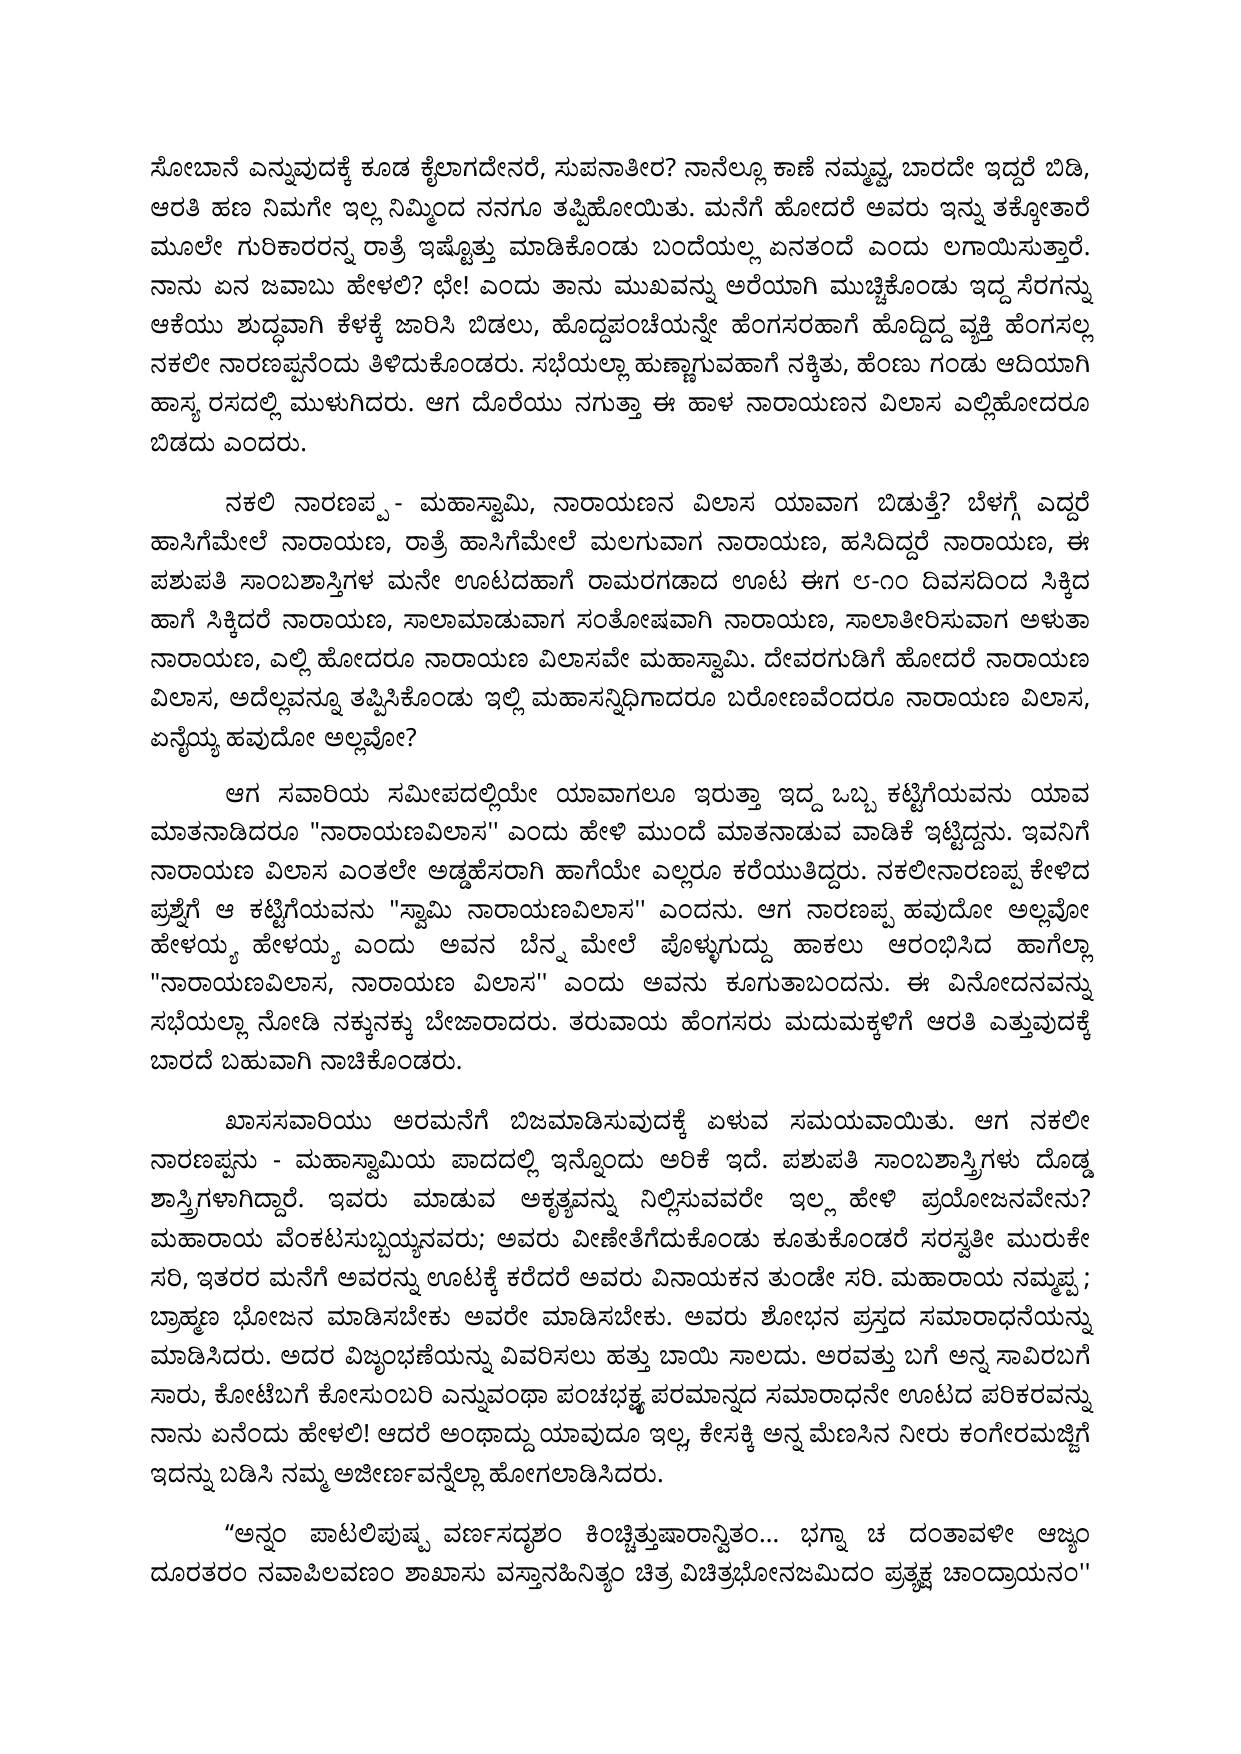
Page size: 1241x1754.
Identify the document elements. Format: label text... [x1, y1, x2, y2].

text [150, 1515, 1090, 1588]
text ನಕಲಿ ನಾರಣಪ್ಪ - ಮಹಾಸ್ವಾಮಿ, ನಾರಾಯಣನ ವಿಲಾಸ ಯಾವಾಗ ಬಿಡುತ್ತೆ? ಬೆಳಗ್ಗೆ ಎದ್ದರೆ ಹಾಸಿಗೆಮೇಲೆ ನಾರಾಯಣ, ರಾತ್ರೆ ಹಾಸಿಗೆಮೇಲೆ ಮಲಗುವಾಗ ನಾರಾಯಣ, ಹಸಿದಿದ್ದರೆ ನಾರಾಯಣ, ಈ ಪಶುಪತಿ ಸಾಂಬಶಾಸ್ತಿಗಳ ಮನೇ ಊಟದಹಾಗೆ ರಾಮರಗಡಾದ ಊಟ ಈಗ ೮-೧೦ ದಿವಸದಿಂದ ಸಿಕ್ಕಿದ ಹಾಗೆ ಸಿಕ್ಕಿದರೆ ನಾರಾಯಣ, ಸಾಲಾಮಾಡುವಾಗ ಸಂತೋಷವಾಗಿ ನಾರಾಯಣ, ಸಾಲಾತೀರಿಸುವಾಗ ಅಳುತಾ ನಾರಾಯಣ, ಎಲ್ಲಿ ಹೋದರೂ ನಾರಾಯಣ ವಿಲಾಸವೇ ಮಹಾಸ್ವಾಮಿ. ದೇವರಗುಡಿಗೆ ಹೋದರೆ ನಾರಾಯಣ ವಿಲಾಸ, ಅದೆಲ್ಲವನ್ನೂ ತಪ್ಪಿಸಿಕೊಂಡು ಇಲ್ಲಿ ಮಹಾಸನ್ನಿಧಿಗಾದರೂ ಬರೋಣವೆಂದರೂ ನಾರಾಯಣ ವಿಲಾಸ, ಏನೈಯ್ಯ ಹವುದೋ ಅಲ್ಲವೋ? [150, 484, 1090, 753]
text ಸೋಬಾನೆ ಎನ್ನುವುದಕ್ಕೆ ಕೂಡ ಕೈಲಾಗದೇನರೆ, ಸುಪನಾತೀರ? ನಾನೆಲ್ಲೂ ಕಾಣೆ ನಮ್ಮವ್ವ, ಬಾರದೇ ಇದ್ದರೆ ಬಿಡಿ, ಆರತಿ ಹಣ ನಿಮಗೇ ಇಲ್ಲ ನಿಮ್ಮಿಂದ ನನಗೂ ತಪ್ಪಿಹೋಯಿತು. ಮನೆಗೆ ಹೋದರೆ ಅವರು ಇನ್ನು ತಕ್ಕೋತಾರೆ ಮೂಲೇ ಗುರಿಕಾರರನ್ನ ರಾತ್ರೆ ಇಷ್ಟೊತ್ತು ಮಾಡಿಕೊಂಡು ಬಂದೆಯಲ್ಲ ಏನತಂದೆ ಎಂದು ಲಗಾಯಿಸುತ್ತಾರೆ. ನಾನು ಏನ ಜವಾಬು ಹೇಳಲಿ? ಛೇ! ಎಂದು ತಾನು ಮುಖವನ್ನು ಅರೆಯಾಗಿ ಮುಚ್ಚಿಕೊಂಡು ಇದ್ದ ಸೆರಗನ್ನು ಆಕೆಯು ಶುದ್ಧವಾಗಿ ಕೆಳಕ್ಕೆ ಜಾರಿಸಿ ಬಿಡಲು, ಹೊದ್ದಪಂಚೆಯನ್ನೇ ಹೆಂಗಸರಹಾಗೆ ಹೊದ್ದಿದ್ದ ವ್ಯಕ್ತಿ ಹೆಂಗಸಲ್ಲ ನಕಲೀ ನಾರಣಪ್ಪನೆಂದು ತಿಳಿದುಕೊಂಡರು. ಸಭೆಯಲ್ಲಾ ಹುಣ್ಣಾಗುವಹಾಗೆ ನಕ್ಕಿತು, ಹೆಂಣು ಗಂಡು ಆದಿಯಾಗಿ ಹಾಸ್ಯ ರಸದಲ್ಲಿ ಮುಳುಗಿದರು. ಆಗ ದೊರೆಯು ನಗುತ್ತಾ ಈ ಹಾಳ ನಾರಾಯಣನ ವಿಲಾಸ ಎಲ್ಲಿಹೋದರೂ ಬಿಡದು ಎಂದರು. [150, 150, 1090, 458]
text ಆಗ ಸವಾರಿಯ ಸಮೀಪದಲ್ಲಿಯೇ ಯಾವಾಗಲೂ ಇರುತ್ತಾ ಇದ್ದ ಒಬ್ಬ ಕಟ್ಟಿಗೆಯವನು ಯಾವ ಮಾತನಾಡಿದರೂ "ನಾರಾಯಣವಿಲಾಸ'' ಎಂದು ಹೇಳಿ ಮುಂದೆ ಮಾತನಾಡುವ ವಾಡಿಕೆ ಇಟ್ಟಿದ್ದನು. ಇವನಿಗೆ ನಾರಾಯಣ ವಿಲಾಸ ಎಂತಲೇ ಅಡ್ಡಹೆಸರಾಗಿ ಹಾಗೆಯೇ ಎಲ್ಲರೂ ಕರೆಯುತಿದ್ದರು. ನಕಲೀನಾರಣಪ್ಪ ಕೇಳಿದ ಪ್ರಶ್ನೆಗೆ ಆ ಕಟ್ಟಿಗೆಯವನು "ಸ್ವಾಮಿ ನಾರಾಯಣವಿಲಾಸ'' ಎಂದನು. ಆಗ ನಾರಣಪ್ಪ ಹವುದೋ ಅಲ್ಲವೋ ಹೇಳಯ್ಯ ಹೇಳಯ್ಯ ಎಂದು ಅವನ ಬೆನ್ನ ಮೇಲೆ ಪೊಳ್ಳುಗುದ್ದು ಹಾಕಲು ಆರಂಭಿಸಿದ ಹಾಗೆಲ್ಲಾ "ನಾರಾಯಣವಿಲಾಸ, ನಾರಾಯಣ ವಿಲಾಸ'' ಎಂದು ಅವನು ಕೂಗುತಾಬಂದನು. ಈ ವಿನೋದನವನ್ನು ಸಭೆಯಲ್ಲಾ ನೋಡಿ ನಕ್ಕುನಕ್ಕು ಬೇಜಾರಾದರು. ತರುವಾಯ ಹೆಂಗಸರು ಮದುಮಕ್ಕಳಿಗೆ ಆರತಿ ಎತ್ತುವುದಕ್ಕೆ ಬಾರದೆ ಬಹುವಾಗಿ ನಾಚಿಕೊಂಡರು. [150, 779, 1090, 1077]
text ಖಾಸಸವಾರಿಯು ಅರಮನೆಗೆ ಬಿಜಮಾಡಿಸುವುದಕ್ಕೆ ಏಳುವ ಸಮಯವಾಯಿತು. ಆಗ ನಕಲೀ ನಾರಣಪ್ಪನು - ಮಹಾಸ್ವಾಮಿಯ ಪಾದದಲ್ಲಿ ಇನ್ನೊಂದು ಅರಿಕೆ ಇದೆ. ಪಶುಪತಿ ಸಾಂಬಶಾಸ್ತ್ರಿಗಳು ದೊಡ್ಡ ಶಾಸ್ತ್ರಿಗಳಾಗಿದ್ದಾರೆ. ಇವರು ಮಾಡುವ ಅಕೃತ್ಯವನ್ನು ನಿಲ್ಲಿಸುವವರೇ ಇಲ್ಲ ಹೇಳಿ ಪ್ರಯೋಜನವೇನು? ಮಹಾರಾಯ ವೆಂಕಟಸುಬ್ಬಯ್ಯನವರು; ಅವರು ವೀಣೇತೆಗೆದುಕೊಂಡು ಕೂತುಕೊಂಡರೆ ಸರಸ್ವತೀ ಮುರುಕೇ ಸರಿ, ಇತರರ ಮನೆಗೆ ಅವರನ್ನು ಊಟಕ್ಕೆ ಕರೆದರೆ ಅವರು ವಿನಾಯಕನ ತುಂಡೇ ಸರಿ. ಮಹಾರಾಯ ನಮ್ಮಪ್ಪ ; ಬ್ರಾಹ್ಮಣ ಭೋಜನ ಮಾಡಿಸಬೇಕು ಅವರೇ ಮಾಡಿಸಬೇಕು. ಅವರು ಶೋಭನ ಪ್ರಸ್ತದ ಸಮಾರಾಧನೆಯನ್ನು ಮಾಡಿಸಿದರು. ಅದರ ವಿಜೃಂಭಣೆಯನ್ನು ವಿವರಿಸಲು ಹತ್ತು ಬಾಯಿ ಸಾಲದು. ಅರವತ್ತು ಬಗೆ ಅನ್ನ ಸಾವಿರಬಗೆ ಸಾರು, ಕೋಟೆಬಗೆ ಕೋಸುಂಬರಿ ಎನ್ನುವಂಥಾ ಪಂಚಭಕ್ಷ್ಯ ಪರಮಾನ್ನದ ಸಮಾರಾಧನೇ ಊಟದ ಪರಿಕರವನ್ನು ನಾನು ಏನೆಂದು ಹೇಳಲಿ! ಆದರೆ ಅಂಥಾದ್ದು ಯಾವುದೂ ಇಲ್ಲ, ಕೇಸಕ್ಕಿ ಅನ್ನ ಮೆಣಸಿನ ನೀರು ಕಂಗೇರಮಜ್ಜಿಗೆ ಇದನ್ನು ಬಡಿಸಿ ನಮ್ಮ ಅಜೀರ್ಣವನ್ನೆಲ್ಲಾ ಹೋಗಲಾಡಿಸಿದರು. [150, 1103, 1090, 1489]
